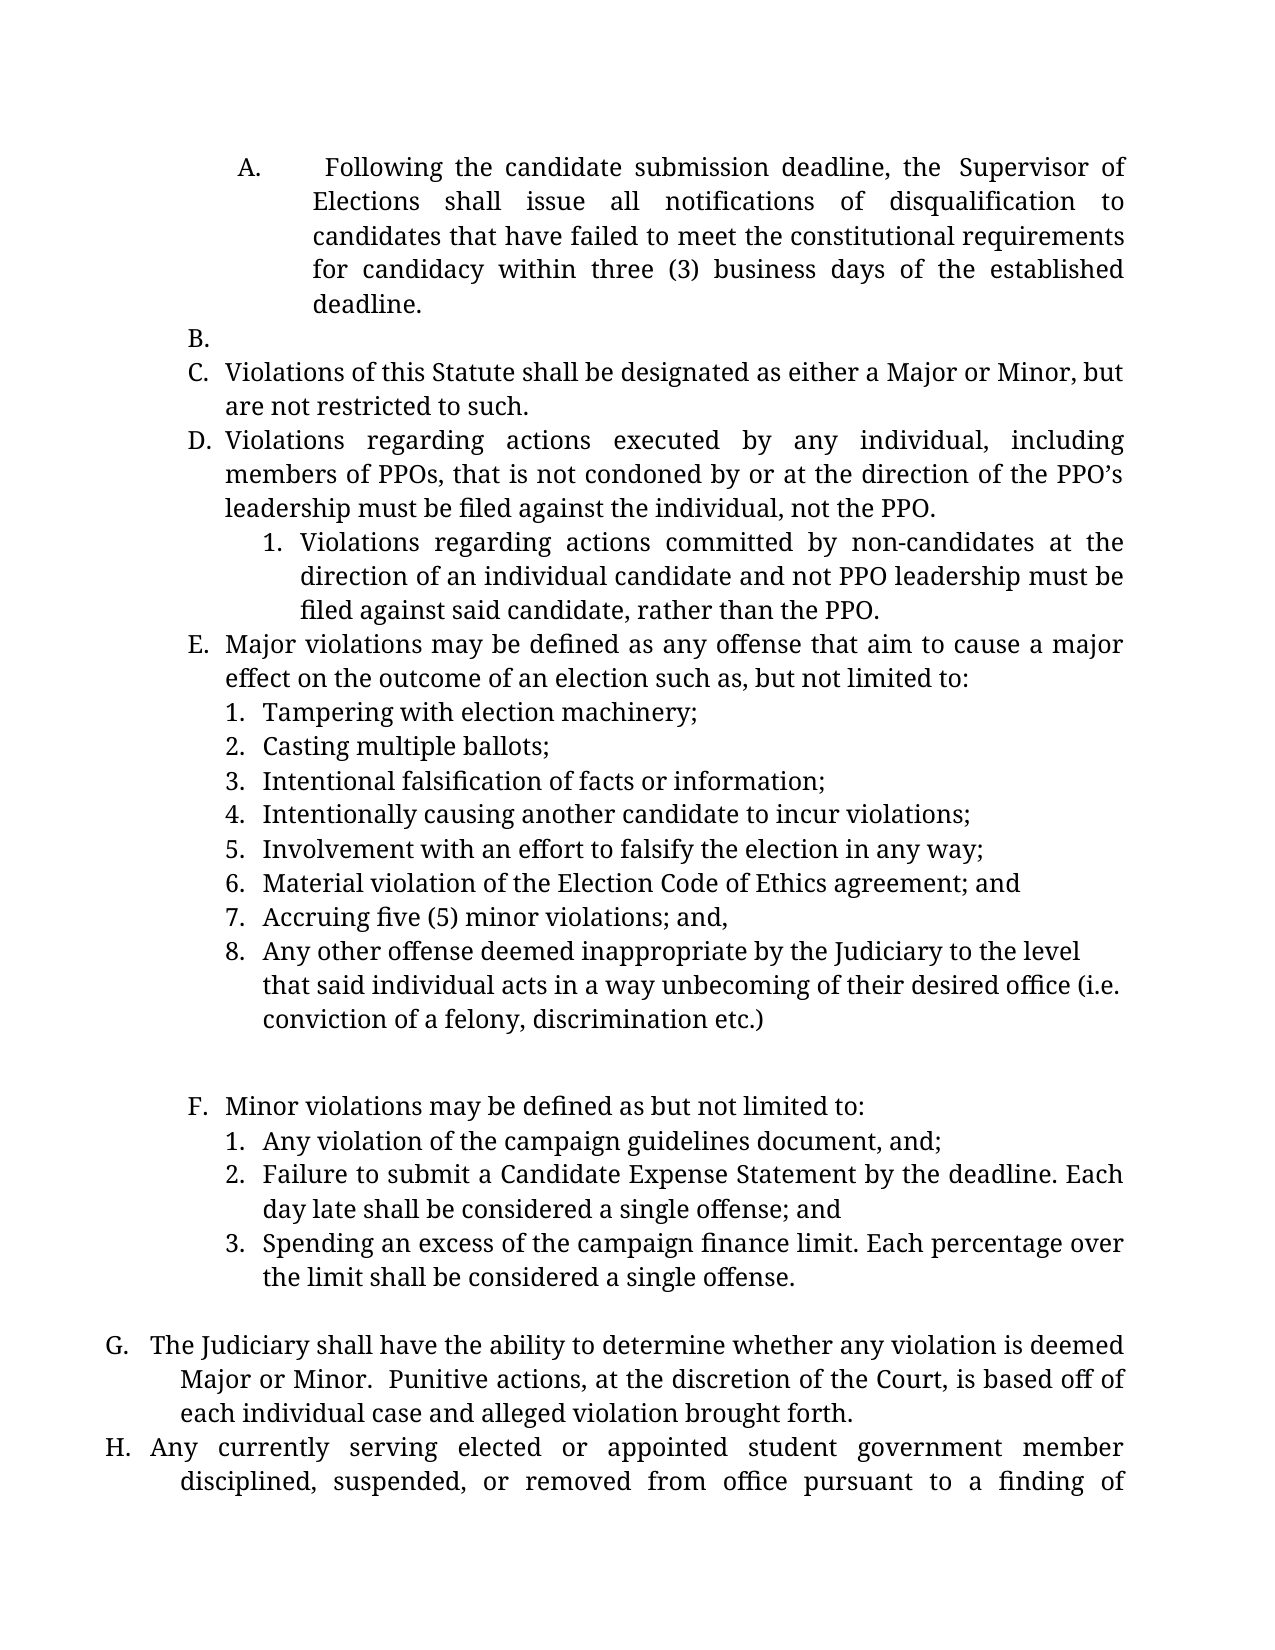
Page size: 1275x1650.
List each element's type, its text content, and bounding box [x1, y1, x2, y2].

list Violations regarding actions committed by non-candidates at the direction of an individual candidate and not PPO leadership must be filed against said candidate, rather than the PPO. [262, 525, 1125, 627]
list Spending an excess of the campaign finance limit. Each percentage over the limit shall be considered a single offense. [225, 1225, 1125, 1293]
list Minor violations may be defined as but not limited to: [187, 1089, 1125, 1123]
list Accruing five (5) minor violations; and, [225, 899, 1125, 933]
list Intentionally causing another candidate to incur violations; [225, 797, 1125, 831]
list Following the candidate submission deadline, the Supervisor of Elections shall issue all notifications of disqualification to candidates that have failed to meet the constitutional requirements for candidacy within three (3) business days of the established deadline. [237, 150, 1125, 320]
list Tampering with election machinery; [225, 695, 1125, 729]
list Failure to submit a Candidate Expense Statement by the deadline. Each day late shall be considered a single offense; and [225, 1157, 1125, 1225]
list Casting multiple ballots; [225, 729, 1125, 763]
list Violations regarding actions executed by any individual, including members of PPOs, that is not condoned by or at the direction of the PPO’s leadership must be filed against the individual, not the PPO. [187, 422, 1125, 525]
list Material violation of the Election Code of Ethics agreement; and [225, 865, 1125, 899]
list Violations of this Statute shall be designated as either a Major or Minor, but are not restricted to such. [187, 354, 1125, 422]
list Major violations may be defined as any offense that aim to cause a major effect on the outcome of an election such as, but not limited to: [187, 627, 1125, 695]
list Intentional falsification of facts or information; [225, 763, 1125, 797]
list Any violation of the campaign guidelines document, and; [225, 1123, 1125, 1157]
list Any other offense deemed inappropriate by the Judiciary to the level that said individual acts in a way unbecoming of their desired office (i.e. conviction of a felony, discrimination etc.) [225, 933, 1125, 1036]
list Involvement with an effort to falsify the election in any way; [225, 831, 1125, 865]
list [105, 1430, 1125, 1498]
list The Judiciary shall have the ability to determine whether any violation is deemed Major or Minor. Punitive actions, at the discretion of the Court, is based off of each individual case and alleged violation brought forth. [105, 1327, 1125, 1430]
